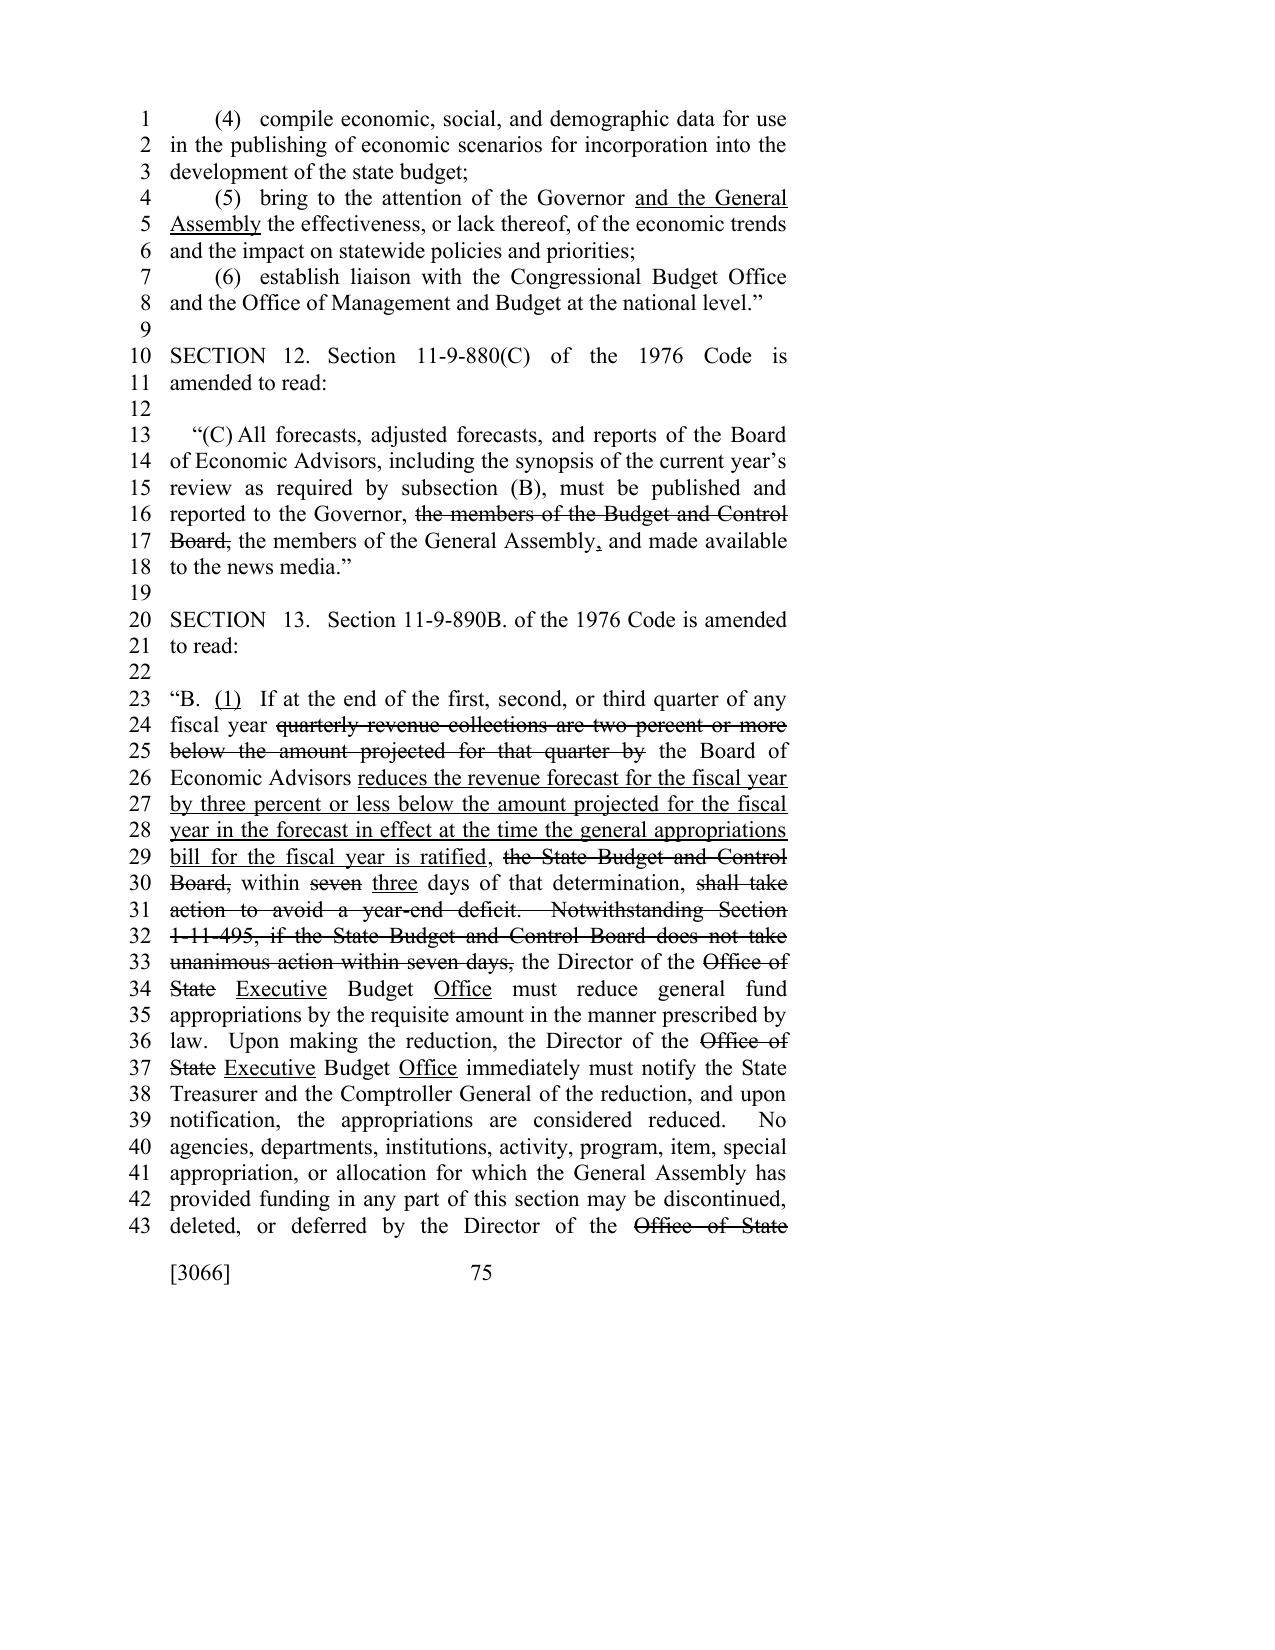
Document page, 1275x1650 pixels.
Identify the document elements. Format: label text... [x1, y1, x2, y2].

text SECTION 12. Section 11-9-880(C) of the 1976 Code is amended to read: [169, 342, 787, 395]
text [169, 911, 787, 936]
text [169, 937, 787, 1238]
text “(C) All forecasts, adjusted forecasts, and reports of the Board of Economic Advisors, including the synopsis of the current year’s review as required by subsection (B), must be published and reported to the Governor, the members of the Budget and Control Board, the members of the General Assembly, and made available to the news media.” [169, 421, 787, 579]
text (6) establish liaison with the Congressional Budget Office and the Office of Management and Budget at the national level.” [169, 263, 787, 316]
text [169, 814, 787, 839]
text (4) compile economic, social, and demographic data for use in the publishing of economic scenarios for incorporation into the development of the state budget; [169, 105, 787, 184]
text SECTION 13. Section 11-9-890B. of the 1976 Code is amended to read: [169, 606, 787, 658]
text (5) bring to the attention of the Governor and the General Assembly the effectiveness, or lack thereof, of the economic trends and the impact on statewide policies and priorities; [169, 184, 787, 263]
